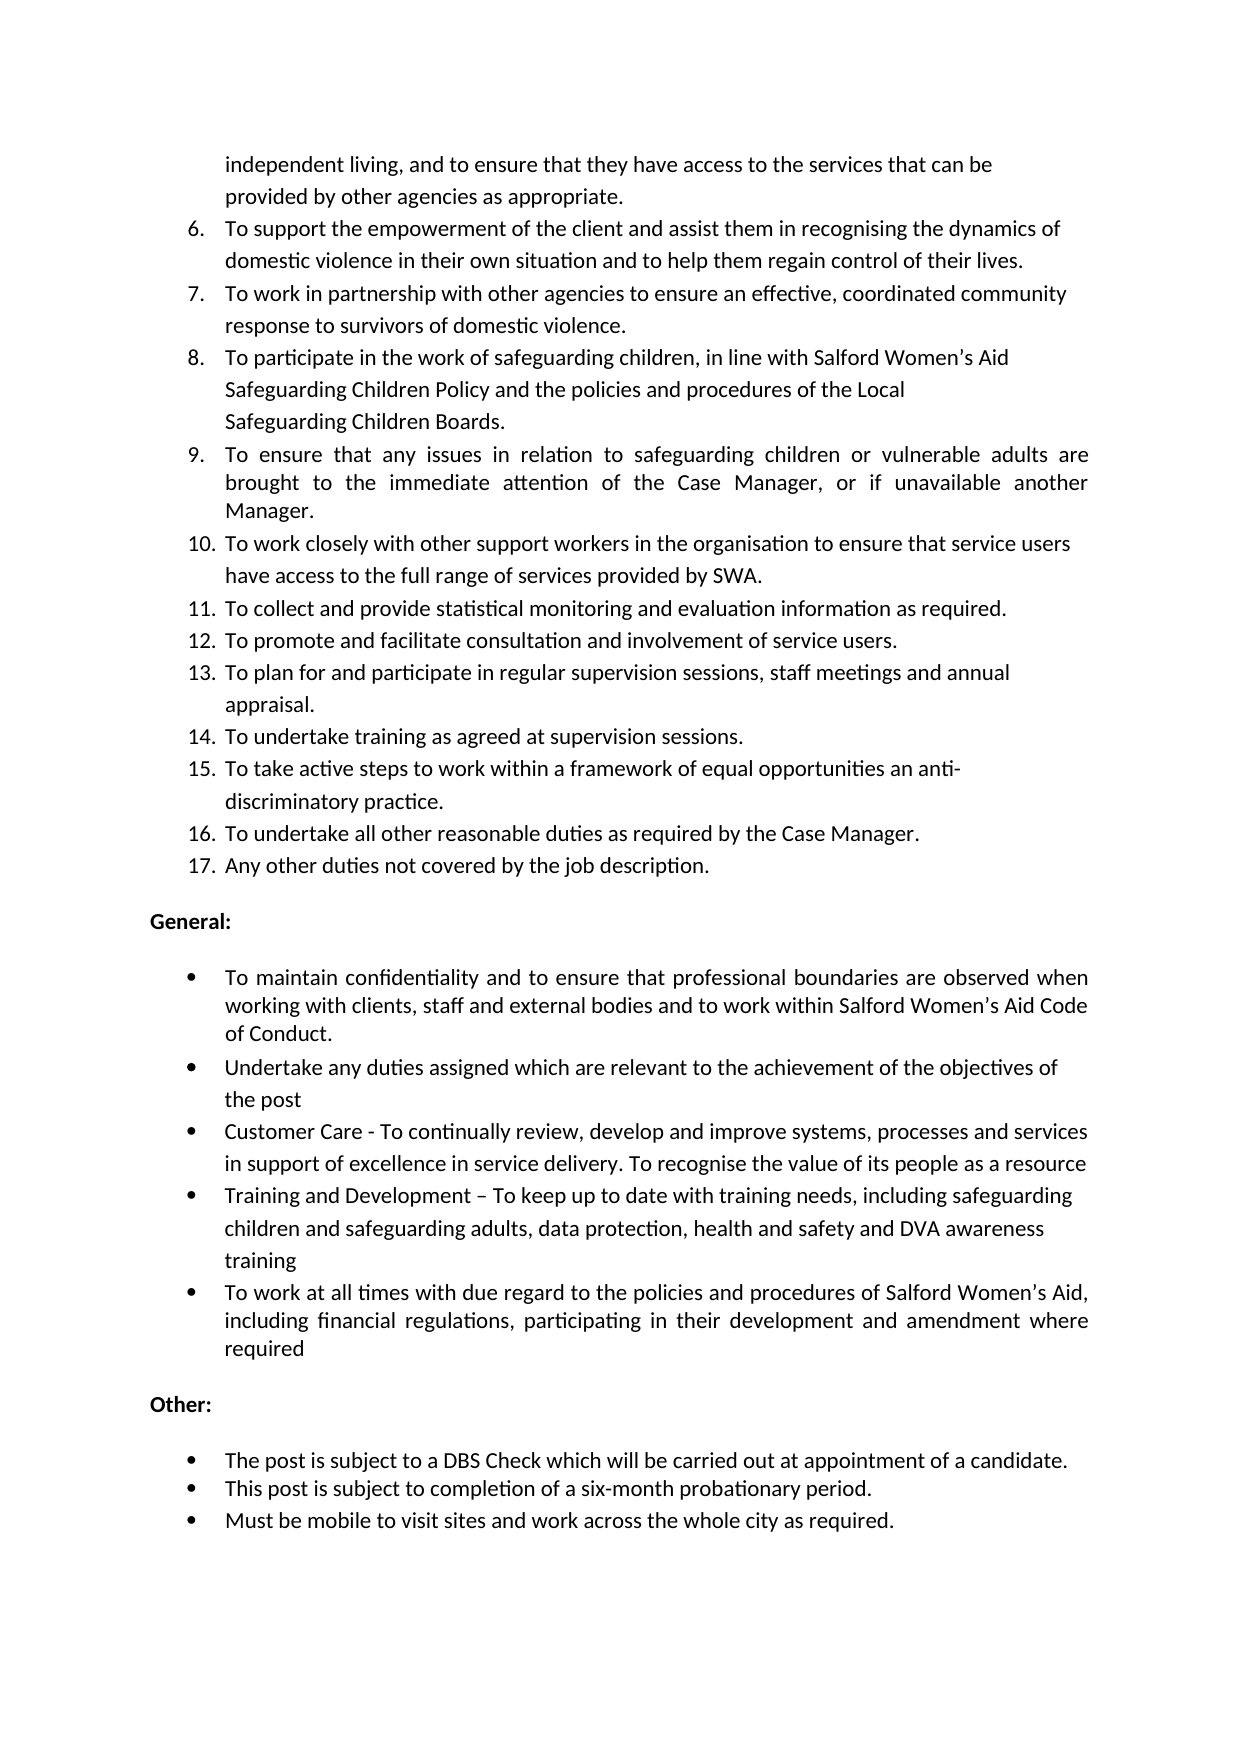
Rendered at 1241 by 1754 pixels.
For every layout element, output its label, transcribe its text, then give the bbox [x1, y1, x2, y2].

list To maintain confidentiality and to ensure that professional boundaries are observed when working with clients, staff and external bodies and to work within Salford Women’s Aid Code of Conduct. [187, 963, 1090, 1047]
list To undertake all other reasonable duties as required by the Case Manager. [187, 819, 1090, 847]
text provided by other agencies as appropriate. [150, 182, 1090, 210]
list Any other duties not covered by the job description. [187, 851, 1090, 879]
list To take active steps to work within a framework of equal opportunities an anti-discriminatory practice. [187, 754, 1090, 815]
list Training and Development – To keep up to date with training needs, including safeguarding children and safeguarding adults, data protection, health and safety and DVA awareness training [187, 1182, 1090, 1274]
list The post is subject to a DBS Check which will be carried out at appointment of a candidate. [187, 1446, 1090, 1474]
text independent living, and to ensure that they have access to the services that can be [150, 150, 1090, 178]
list To work in partnership with other agencies to ensure an effective, coordinated community response to survivors of domestic violence. [187, 279, 1090, 339]
list To promote and facilitate consultation and involvement of service users. [187, 626, 1090, 654]
list To work at all times with due regard to the policies and procedures of Salford Women’s Aid, including financial regulations, participating in their development and amendment where required [187, 1278, 1090, 1362]
list This post is subject to completion of a six-month probationary period. [187, 1474, 1090, 1502]
list To work closely with other support workers in the organisation to ensure that service users have access to the full range of services provided by SWA. [187, 529, 1090, 589]
list To undertake training as agreed at supervision sessions. [187, 722, 1090, 750]
list To plan for and participate in regular supervision sessions, staff meetings and annual appraisal. [187, 658, 1090, 718]
list Customer Care - To continually review, develop and improve systems, processes and services in support of excellence in service delivery. To recognise the value of its people as a resource [187, 1117, 1090, 1177]
text Safeguarding Children Policy and the policies and procedures of the Local Safeguarding Children Boards. [150, 375, 1090, 436]
text General: [150, 907, 1090, 935]
text Other: [150, 1390, 1090, 1418]
list To support the empowerment of the client and assist them in recognising the dynamics of domestic violence in their own situation and to help them regain control of their lives. [187, 214, 1090, 274]
list Undertake any duties assigned which are relevant to the achievement of the objectives of the post [187, 1053, 1090, 1113]
list To participate in the work of safeguarding children, in line with Salford Women’s Aid [187, 343, 1090, 371]
list Must be mobile to visit sites and work across the whole city as required. [187, 1506, 1090, 1534]
list To ensure that any issues in relation to safeguarding children or vulnerable adults are brought to the immediate attention of the Case Manager, or if unavailable another Manager. [187, 440, 1090, 524]
list To collect and provide statistical monitoring and evaluation information as required. [187, 594, 1090, 622]
